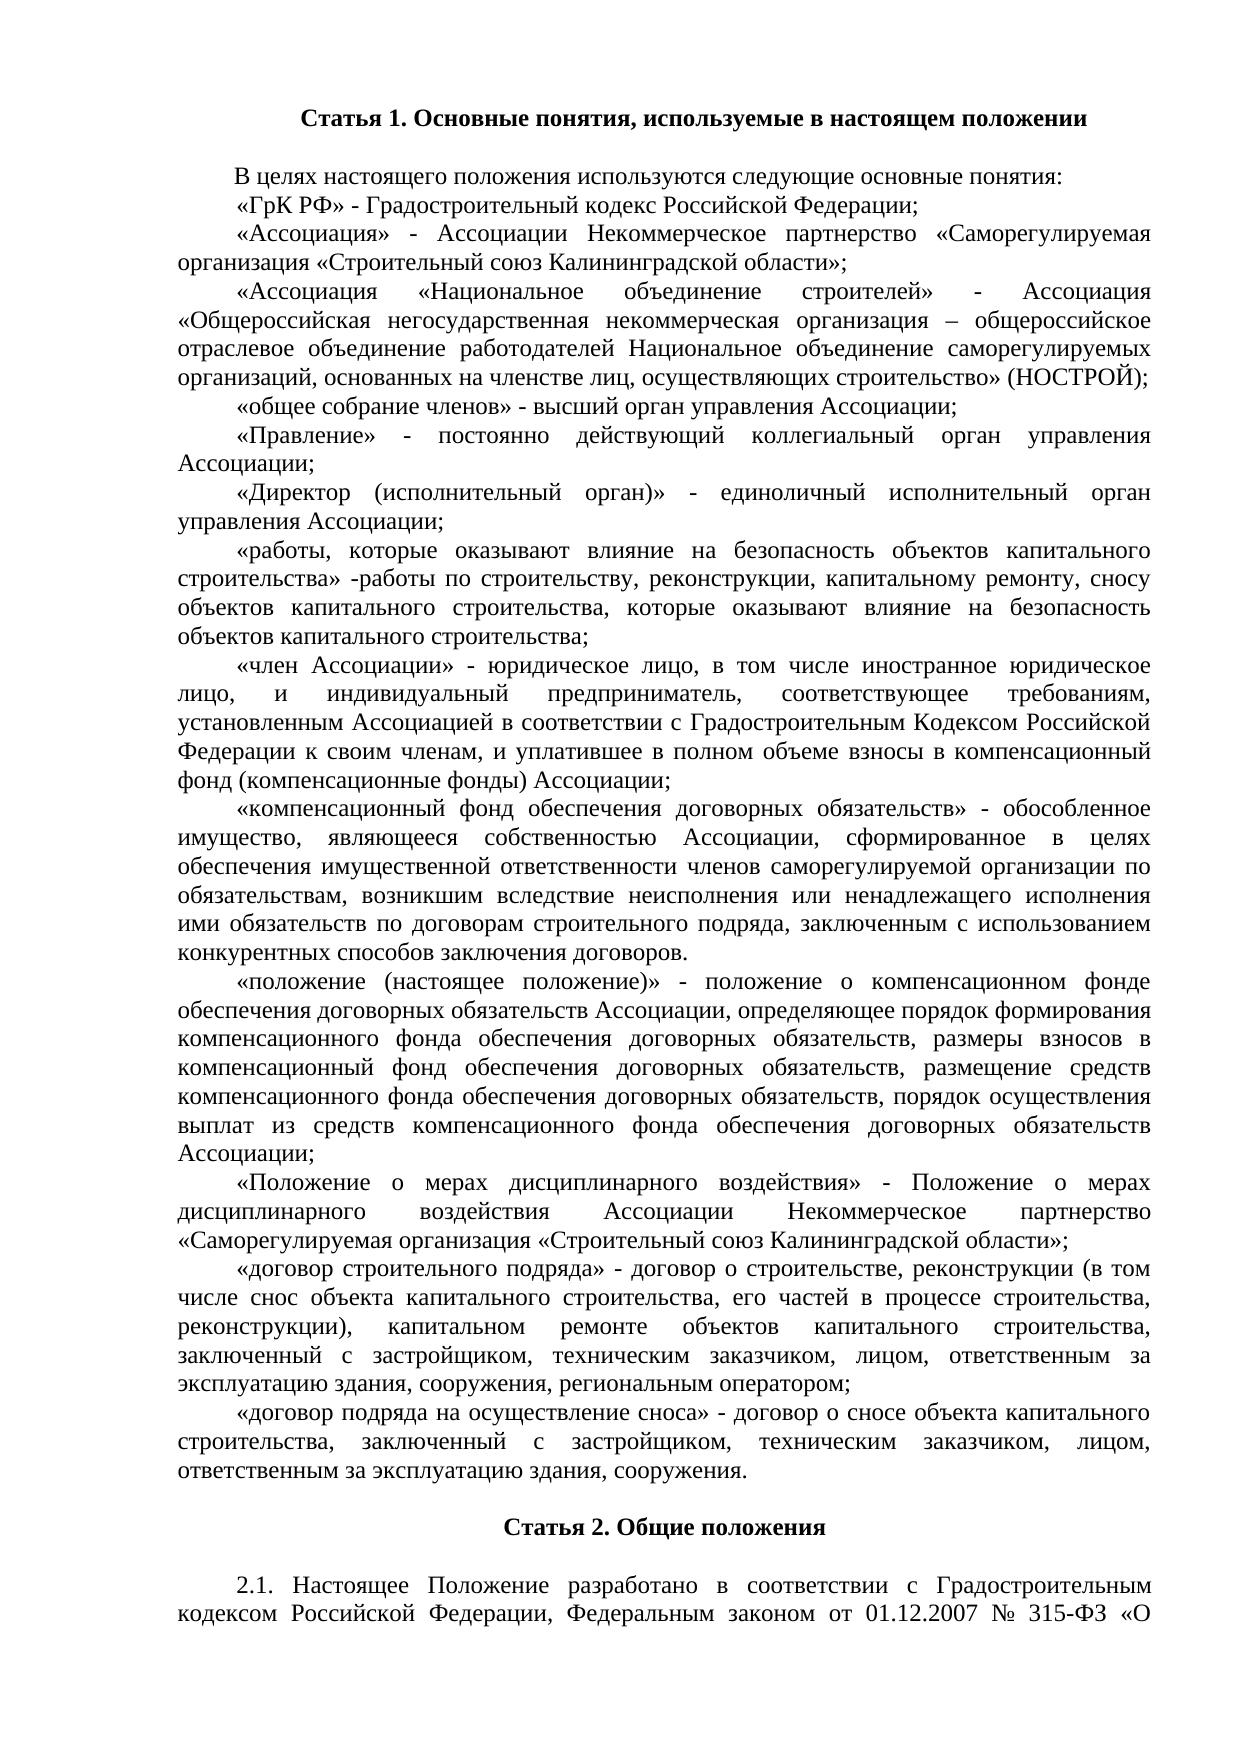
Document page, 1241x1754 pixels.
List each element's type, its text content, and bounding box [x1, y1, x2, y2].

text «договор подряда на осуществление сноса» - договор о сносе объекта капитального строительства, заключенный с застройщиком, техническим заказчиком, лицом, ответственным за эксплуатацию здания, сооружения. [177, 1397, 1152, 1483]
text «компенсационный фонд обеспечения договорных обязательств» - обособленное имущество, являющееся собственностью Ассоциации, сформированное в целях обеспечения имущественной ответственности членов саморегулируемой организации по обязательствам, возникшим вследствие неисполнения или ненадлежащего исполнения ими обязательств по договорам строительного подряда, заключенным с использованием конкурентных способов заключения договоров. [177, 793, 1152, 966]
text «положение (настоящее положение)» - положение о компенсационном фонде обеспечения договорных обязательств Ассоциации, определяющее порядок формирования компенсационного фонда обеспечения договорных обязательств, размеры взносов в компенсационный фонд обеспечения договорных обязательств, размещение средств компенсационного фонда обеспечения договорных обязательств, порядок осуществления выплат из средств компенсационного фонда обеспечения договорных обязательств Ассоциации; [177, 966, 1152, 1167]
text «Ассоциация» - Ассоциации Некоммерческое партнерство «Саморегулируемая организация «Строительный союз Калининградской области»; [177, 218, 1152, 276]
text «общее собрание членов» - высший орган управления Ассоциации; [177, 391, 1152, 420]
text Статья 1. Основные понятия, используемые в настоящем положении [177, 103, 1152, 132]
text В целях настоящего положения используются следующие основные понятия: [177, 161, 1152, 190]
text «Директор (исполнительный орган)» - единоличный исполнительный орган управления Ассоциации; [177, 477, 1152, 535]
text «договор строительного подряда» - договор о строительстве, реконструкции (в том числе снос объекта капитального строительства, его частей в процессе строительства, реконструкции), капитальном ремонте объектов капитального строительства, заключенный с застройщиком, техническим заказчиком, лицом, ответственным за эксплуатацию здания, сооружения, региональным оператором; [177, 1253, 1152, 1397]
text «Ассоциация «Национальное объединение строителей» - Ассоциация «Общероссийская негосударственная некоммерческая организация – общероссийское отраслевое объединение работодателей Национальное объединение саморегулируемых организаций, основанных на членстве лиц, осуществляющих строительство» (НОСТРОЙ); [177, 276, 1152, 391]
text Статья 2. Общие положения [177, 1512, 1152, 1541]
text «член Ассоциации» - юридическое лицо, в том числе иностранное юридическое лицо, и индивидуальный предприниматель, соответствующее требованиям, установленным Ассоциацией в соответствии с Градостроительным Кодексом Российской Федерации к своим членам, и уплатившее в полном объеме взносы в компенсационный фонд (компенсационные фонды) Ассоциации; [177, 650, 1152, 793]
text «Правление» - постоянно действующий коллегиальный орган управления Ассоциации; [177, 420, 1152, 477]
text «работы, которые оказывают влияние на безопасность объектов капитального строительства» -работы по строительству, реконструкции, капитальному ремонту, сносу объектов капитального строительства, которые оказывают влияние на безопасность объектов капитального строительства; [177, 535, 1152, 650]
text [177, 1570, 1152, 1627]
text «Положение о мерах дисциплинарного воздействия» - Положение о мерах дисциплинарного воздействия Ассоциации Некоммерческое партнерство «Саморегулируемая организация «Строительный союз Калининградской области»; [177, 1167, 1152, 1253]
text «ГрК РФ» - Градостроительный кодекс Российской Федерации; [177, 190, 1152, 218]
